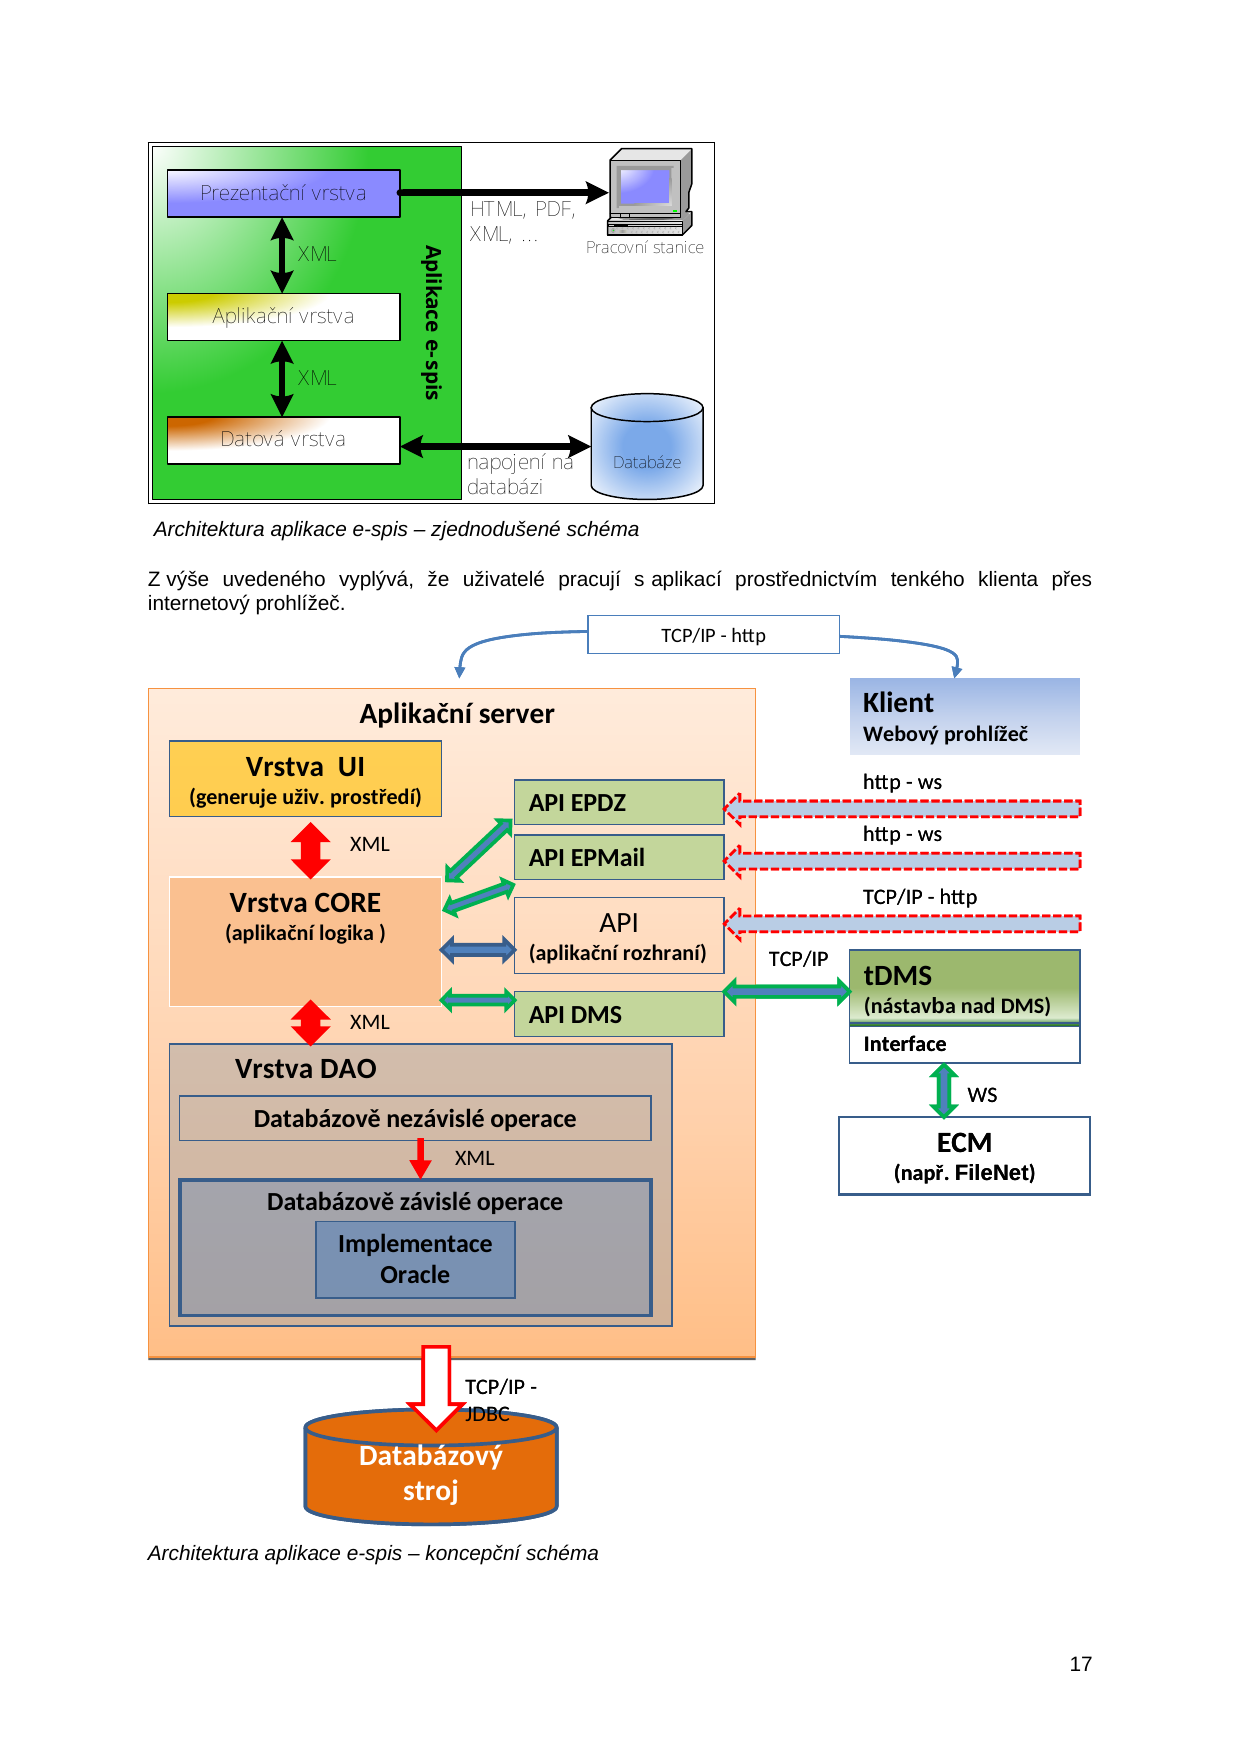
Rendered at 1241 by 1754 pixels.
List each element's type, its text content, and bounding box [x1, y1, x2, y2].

text Z výše uvedeného vyplývá, že uživatelé pracují s aplikací prostřednictvím tenkého klienta přes internetový prohlížeč. [148, 567, 1092, 615]
text Architektura aplikace e-spis – koncepční schéma [148, 1541, 1092, 1564]
text Architektura aplikace e-spis – zjednodušené schéma [148, 517, 1092, 541]
